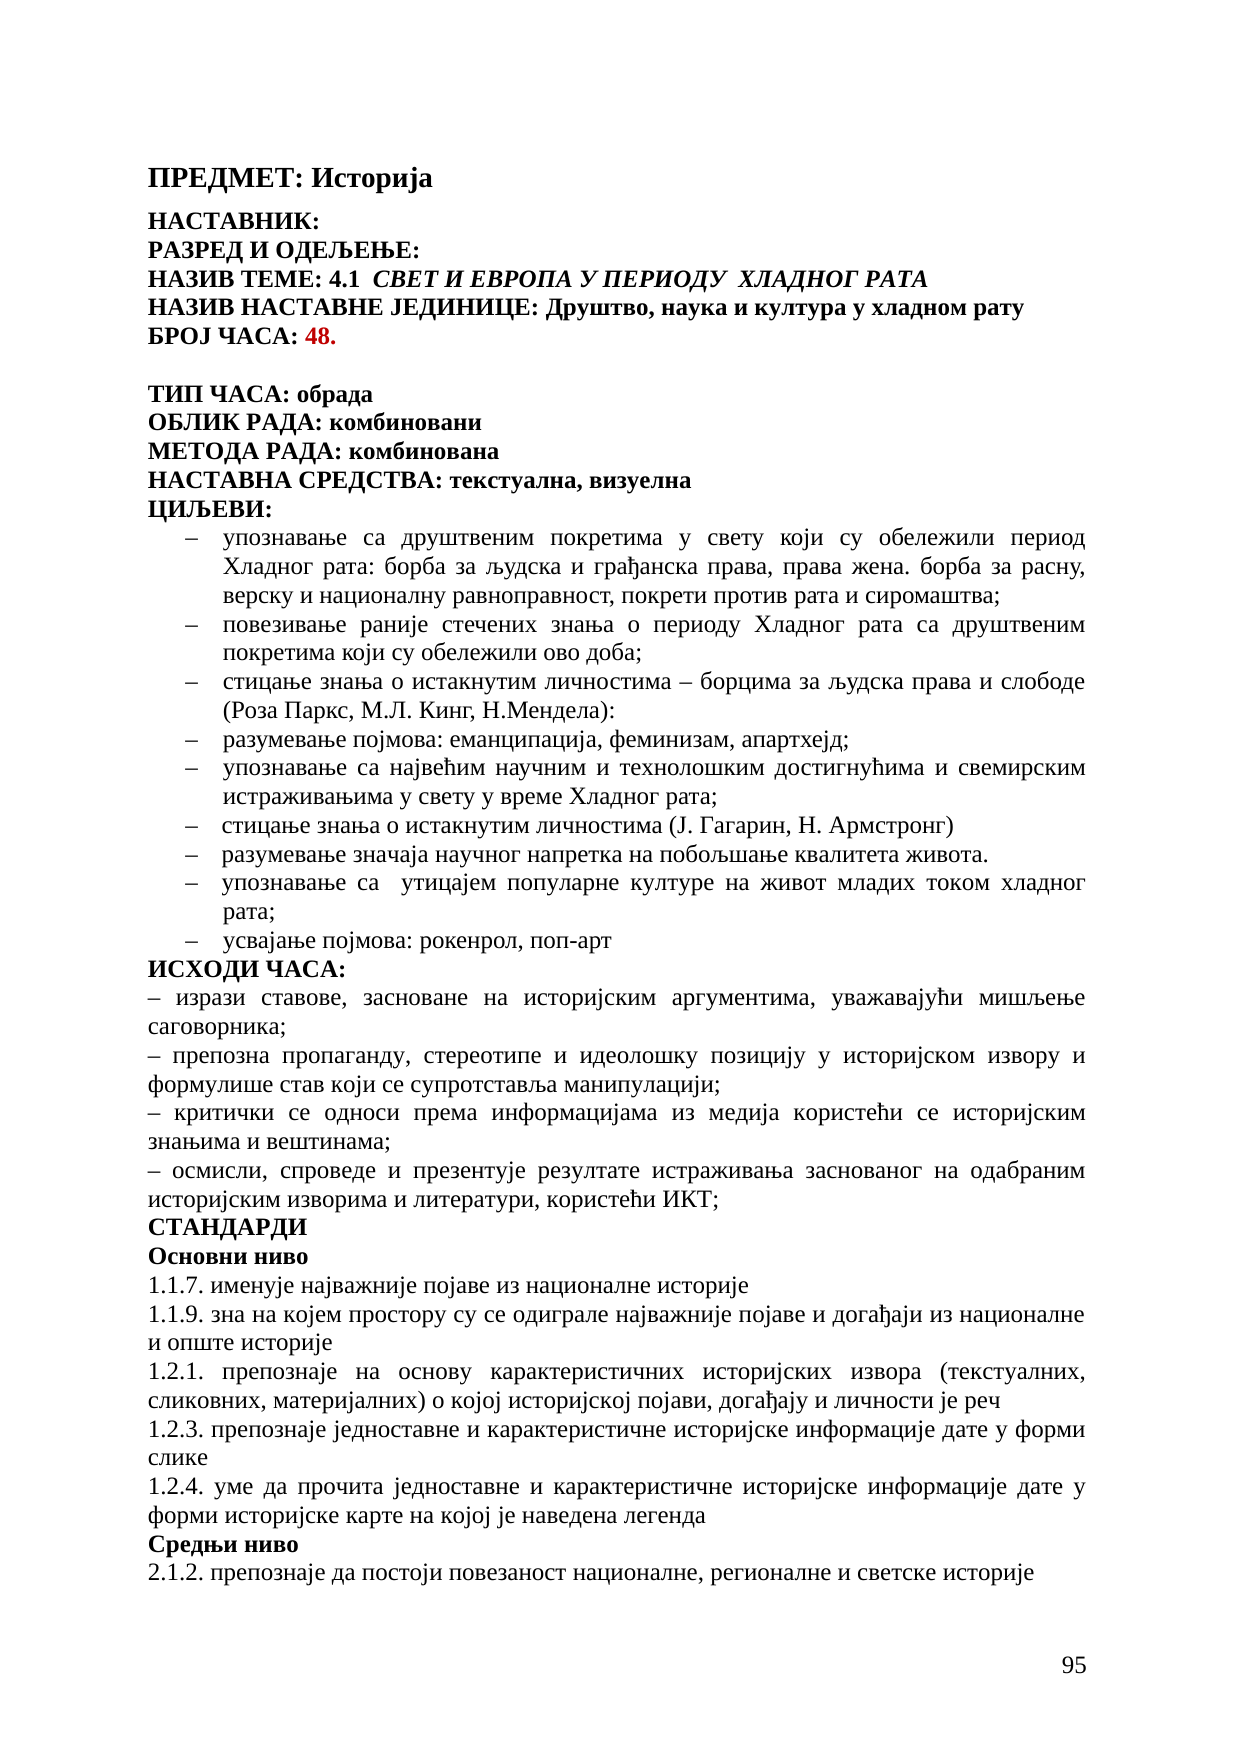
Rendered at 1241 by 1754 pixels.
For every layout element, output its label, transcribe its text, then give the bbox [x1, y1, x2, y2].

text – изрази ставове, засноване на историјским аргументима, уважавајући мишљење саговорника; [148, 982, 1087, 1040]
text НАСТАВНА СРЕДСТВА: текстуална, визуелна [148, 465, 1087, 494]
list упознавање са највећим научним и технолошким достигнућима и свемирским истраживањима у свету у време Хладног рата; [185, 752, 1087, 810]
text НАЗИВ НАСТАВНЕ ЈЕДИНИЦЕ: Друштво, наука и култура у хладном рату [148, 292, 1087, 321]
text МЕТОДА РАДА: комбинована [148, 436, 1087, 465]
text ТИП ЧАСА: обрада [148, 379, 1087, 407]
text 1.2.1. препознаје на основу карактеристичних историјских извора (текстуалних, сликовних, материјалних) о којој историјској појави, догађају и личности је реч [148, 1356, 1087, 1414]
text 1.1.9. зна на којем простору су се одиграле најважније појаве и догађаји из националне и опште историје [148, 1299, 1087, 1356]
text СТАНДАРДИ [148, 1212, 1087, 1241]
text 1.1.7. именује најважније појаве из националне историје [148, 1270, 1087, 1299]
list стицање знања о истакнутим личностима – борцима за људска права и слободе (Роза Паркс, М.Л. Кинг, Н.Мендела): [185, 666, 1087, 724]
text БРОЈ ЧАСА: 48. [148, 321, 1087, 350]
list стицање знања о истакнутим личностима (Ј. Гагарин, Н. Армстронг) [185, 810, 1087, 839]
text – критички се односи према информацијама из медија користећи се историјским знањима и вештинама; [148, 1097, 1087, 1155]
list повезивање раније стечених знања о периоду Хладног рата са друштвеним покретима који су обележили ово доба; [185, 609, 1087, 666]
text РАЗРЕД И ОДЕЉЕЊЕ: [148, 235, 1087, 264]
text Основни ниво [148, 1241, 1087, 1270]
list разумевање значаја научног напретка на побољшање квалитета живота. [185, 839, 1087, 867]
list упознавање са утицајем популарне културе на живот младих током хладног рата; [185, 867, 1087, 925]
text ИСХОДИ ЧАСА: [148, 954, 1087, 982]
text ЦИЉЕВИ: [148, 494, 1087, 522]
text – препозна пропаганду, стереотипе и идеолошку позицију у историјском извору и формулише став који се супротставља манипулацији; [148, 1040, 1087, 1097]
list усвајање појмова: рокенрол, поп-арт [185, 925, 1087, 954]
text НАЗИВ ТЕМЕ: 4.1 СВЕТ И ЕВРОПА У ПЕРИОДУ ХЛАДНОГ РАТА [148, 264, 1087, 292]
text НАСТАВНИК: [148, 206, 1087, 235]
text Средњи ниво [148, 1529, 1087, 1557]
list разумевање појмова: еманципација, феминизам, апартхејд; [185, 724, 1087, 752]
subtitle ПРЕДМЕТ: Историја [148, 160, 1087, 194]
text – осмисли, спроведе и презентује резултате истраживања заснованог на одабраним историјским изворима и литератури, користећи ИКТ; [148, 1155, 1087, 1212]
text 2.1.2. препознаје да постоји повезаност националне, регионалне и светске историје [148, 1557, 1087, 1586]
list упознавање са друштвеним покретима у свету који су обележили период Хладног рата: борба за људска и грађанска права, права жена. борба за расну, верску и националну равноправност, покрети против рата и сиромаштва; [185, 522, 1087, 609]
text 1.2.4. уме да прочита једноставне и карактеристичне историјске информације дате у форми историјске карте на којој је наведена легенда [148, 1471, 1087, 1529]
text 1.2.3. препознаје једноставне и карактеристичне историјске информације дате у форми слике [148, 1414, 1087, 1471]
text ОБЛИК РАДА: комбиновани [148, 407, 1087, 436]
